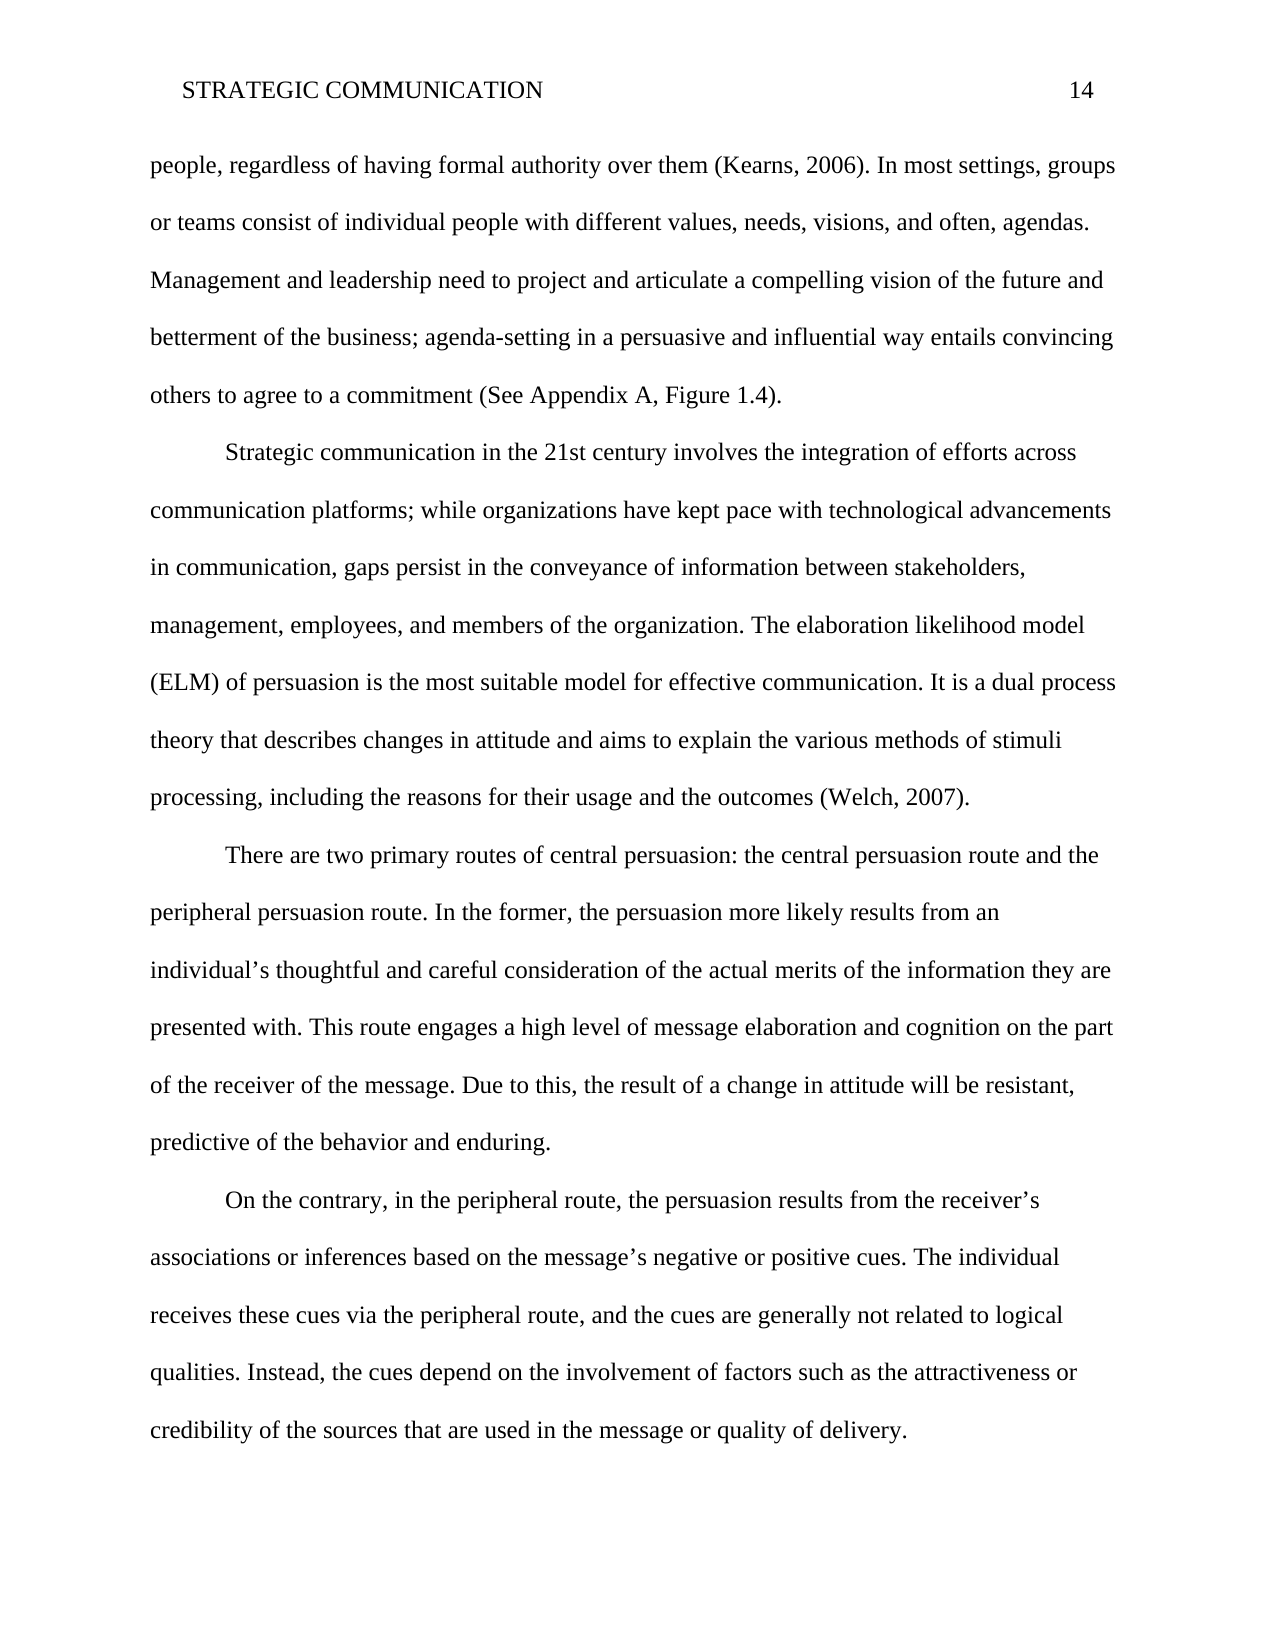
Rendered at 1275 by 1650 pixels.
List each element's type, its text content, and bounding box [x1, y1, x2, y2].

text Strategic communication in the 21st century involves the integration of efforts across communication platforms; while organizations have kept pace with technological advancements in communication, gaps persist in the conveyance of information between stakeholders, management, employees, and members of the organization. The elaboration likelihood model (ELM) of persuasion is the most suitable model for effective communication. It is a dual process theory that describes changes in attitude and aims to explain the various methods of stimuli processing, including the reasons for their usage and the outcomes (Welch, 2007). [150, 437, 1125, 811]
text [150, 150, 1125, 409]
text There are two primary routes of central persuasion: the central persuasion route and the peripheral persuasion route. In the former, the persuasion more likely results from an individual’s thoughtful and careful consideration of the actual merits of the information they are presented with. This route engages a high level of message elaboration and cognition on the part of the receiver of the message. Due to this, the result of a change in attitude will be resistant, predictive of the behavior and enduring. [150, 840, 1125, 1156]
text On the contrary, in the peripheral route, the persuasion results from the receiver’s associations or inferences based on the message’s negative or positive cues. The individual receives these cues via the peripheral route, and the cues are generally not related to logical qualities. Instead, the cues depend on the involvement of factors such as the attractiveness or credibility of the sources that are used in the message or quality of delivery. [150, 1185, 1125, 1444]
